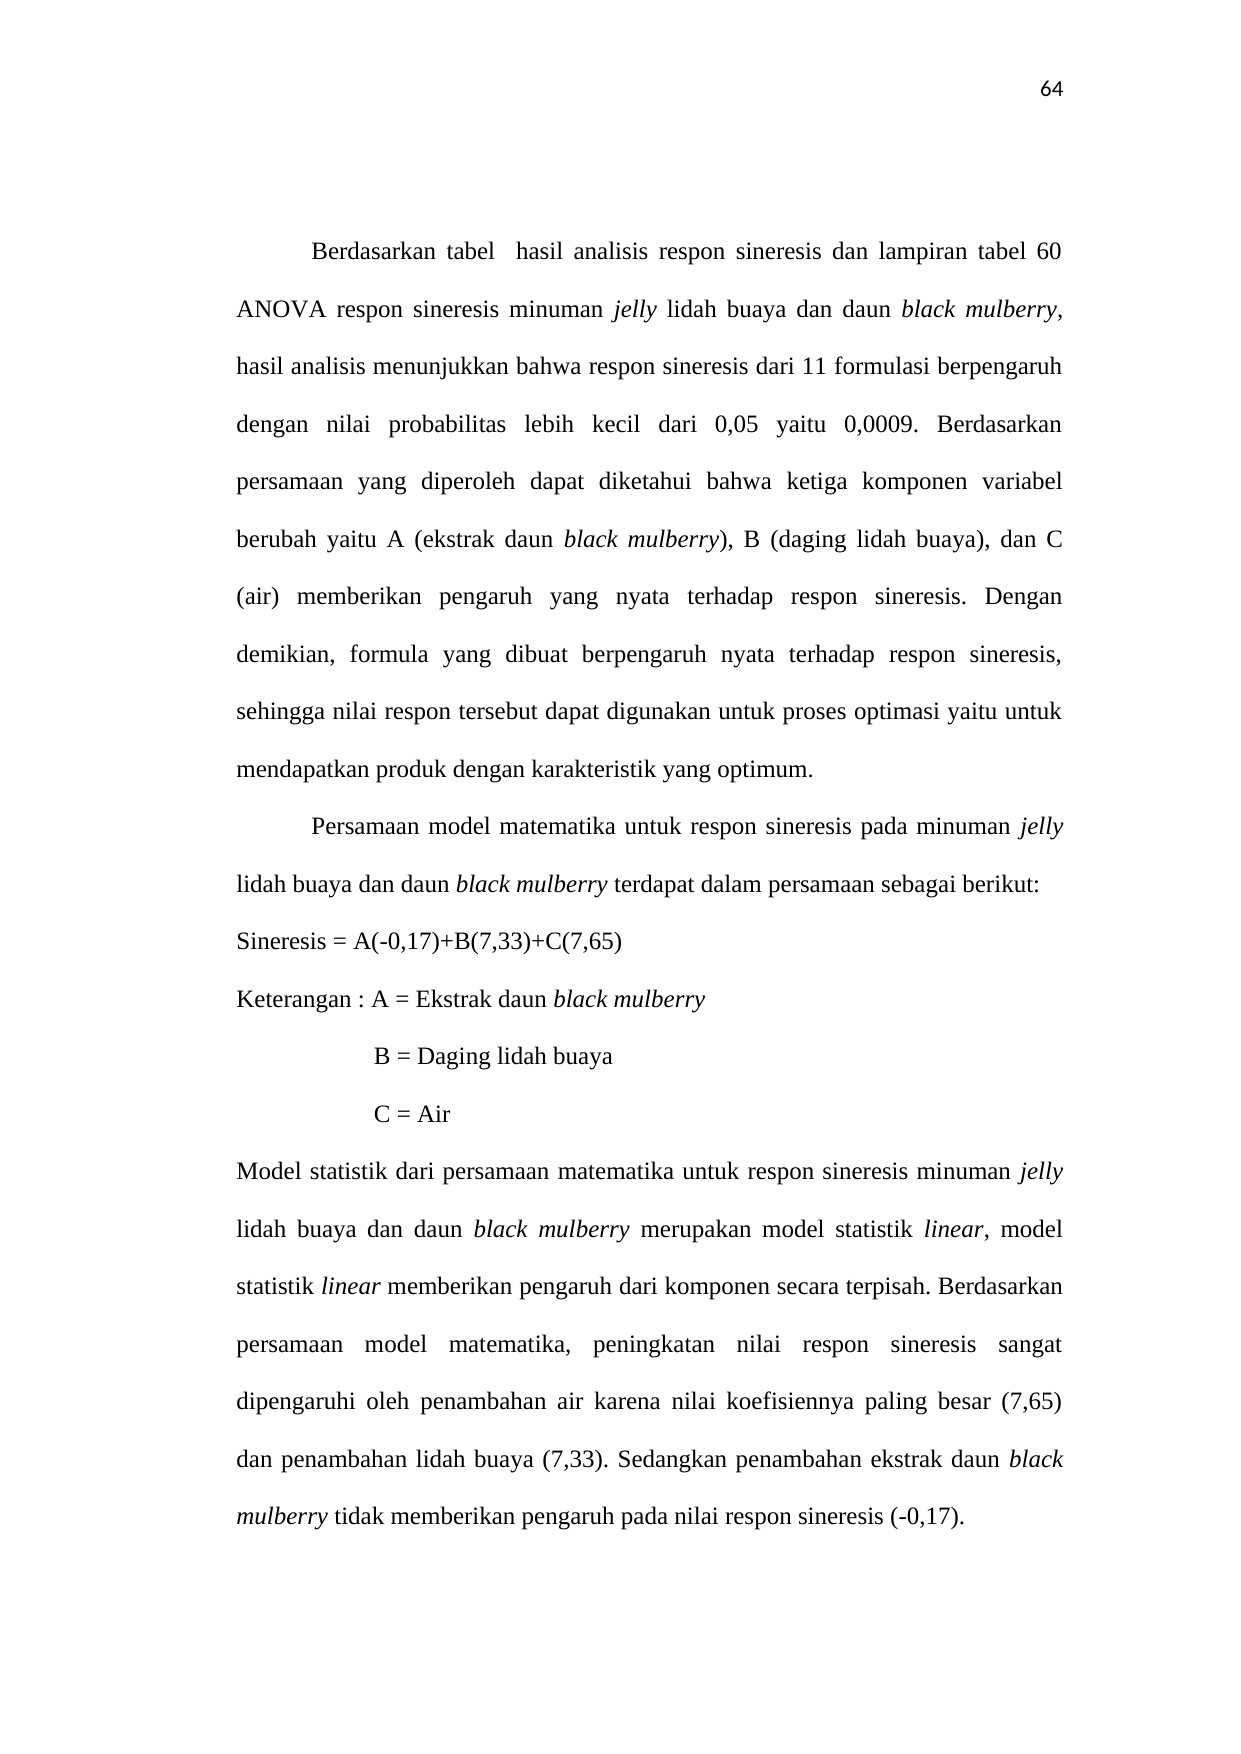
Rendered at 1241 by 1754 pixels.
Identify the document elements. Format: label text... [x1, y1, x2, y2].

text B = Daging lidah buaya [236, 1041, 1063, 1070]
text Keterangan : A = Ekstrak daun black mulberry [236, 984, 1063, 1012]
text C = Air [236, 1099, 1122, 1127]
text Berdasarkan tabel hasil analisis respon sineresis dan lampiran tabel 60 ANOVA respon sineresis minuman jelly lidah buaya dan daun black mulberry, hasil analisis menunjukkan bahwa respon sineresis dari 11 formulasi berpengaruh dengan nilai probabilitas lebih kecil dari 0,05 yaitu 0,0009. Berdasarkan persamaan yang diperoleh dapat diketahui bahwa ketiga komponen variabel berubah yaitu A (ekstrak daun black mulberry), B (daging lidah buaya), dan C (air) memberikan pengaruh yang nyata terhadap respon sineresis. Dengan demikian, formula yang dibuat berpengaruh nyata terhadap respon sineresis, sehingga nilai respon tersebut dapat digunakan untuk proses optimasi yaitu untuk mendapatkan produk dengan karakteristik yang optimum. [236, 236, 1063, 782]
text Sineresis = A(-0,17)+B(7,33)+C(7,65) [236, 926, 1122, 955]
text Model statistik dari persamaan matematika untuk respon sineresis minuman jelly lidah buaya dan daun black mulberry merupakan model statistik linear, model statistik linear memberikan pengaruh dari komponen secara terpisah. Berdasarkan persamaan model matematika, peningkatan nilai respon sineresis sangat dipengaruhi oleh penambahan air karena nilai koefisiennya paling besar (7,65) dan penambahan lidah buaya (7,33). Sedangkan penambahan ekstrak daun black mulberry tidak memberikan pengaruh pada nilai respon sineresis (-0,17). [236, 1156, 1063, 1530]
text Persamaan model matematika untuk respon sineresis pada minuman jelly lidah buaya dan daun black mulberry terdapat dalam persamaan sebagai berikut: [236, 811, 1063, 897]
